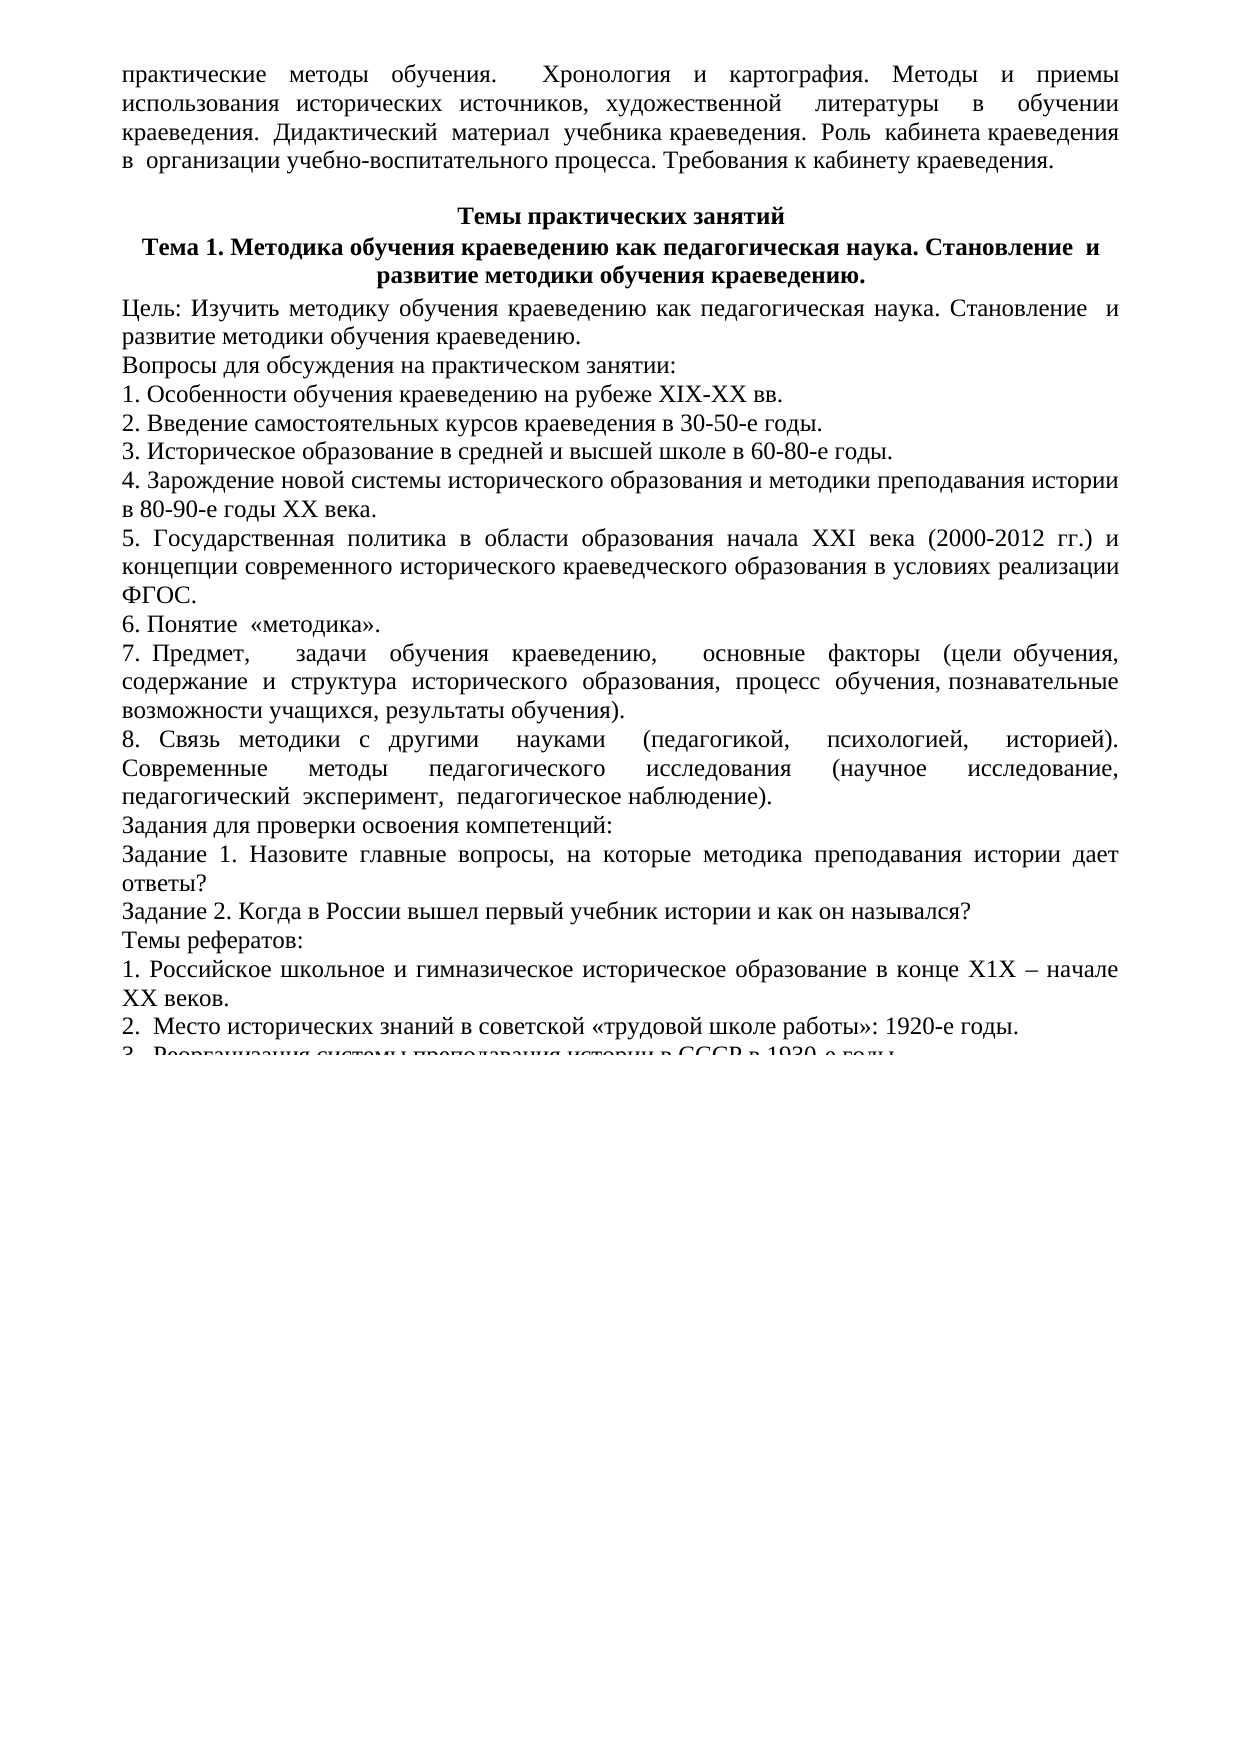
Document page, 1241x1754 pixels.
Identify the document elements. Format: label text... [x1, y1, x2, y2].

table_header практические методы обучения. Хронология и картография. Методы и приемы использования исторических источников, художественной литературы в обучении краеведения. Дидактический материал учебника краеведения. Роль кабинета краеведения в организации учебно-воспитательного процесса. Требования к кабинету краеведения. [118, 59, 1124, 201]
table_cell Цель: Изучить методику обучения краеведению как педагогическая наука. Становление и развитие методики обучения краеведению. Вопросы для обсуждения на практическом занятии: 1. Особенности обучения краеведению на рубеже XIX-XX вв. 2. Введение самостоятельных курсов краеведения в 30-50-е годы. 3. Историческое образование в средней и высшей школе в 60-80-е годы. 4. Зарождение новой системы исторического образования и методики преподавания истории в 80-90-е годы XX века. 5. Государственная политика в области образования начала XXI века (2000-2012 гг.) и концепции современного исторического краеведческого образования в условиях реализации ФГОС. 6. Понятие «методика». 7. Предмет, задачи обучения краеведению, основные факторы (цели обучения, содержание и структура исторического образования, процесс обучения, познавательные возможности учащихся, результаты обучения). 8. Связь методики с другими науками (педагогикой, психологией, историей). Современные методы педагогического исследования (научное исследование, педагогический эксперимент, педагогическое наблюдение). Задания для проверки освоения компетенций: Задание 1. Назовите главные вопросы, на которые методика преподавания истории дает ответы? Задание 2. Когда в России вышел первый учебник истории и как он назывался? Темы рефератов: 1. Российское школьное и гимназическое историческое образование в конце Х1Х – начале ХХ веков. 2. Место исторических знаний в советской «трудовой школе работы»: 1920-е годы. 3. Реорганизация системы преподавания истории в СССР в 1930-е годы. [118, 293, 1124, 1055]
table_cell Тема 1. Методика обучения краеведению как педагогическая наука. Становление и развитие методики обучения краеведению. [118, 232, 1124, 293]
table_cell Темы практических занятий [118, 201, 1124, 230]
